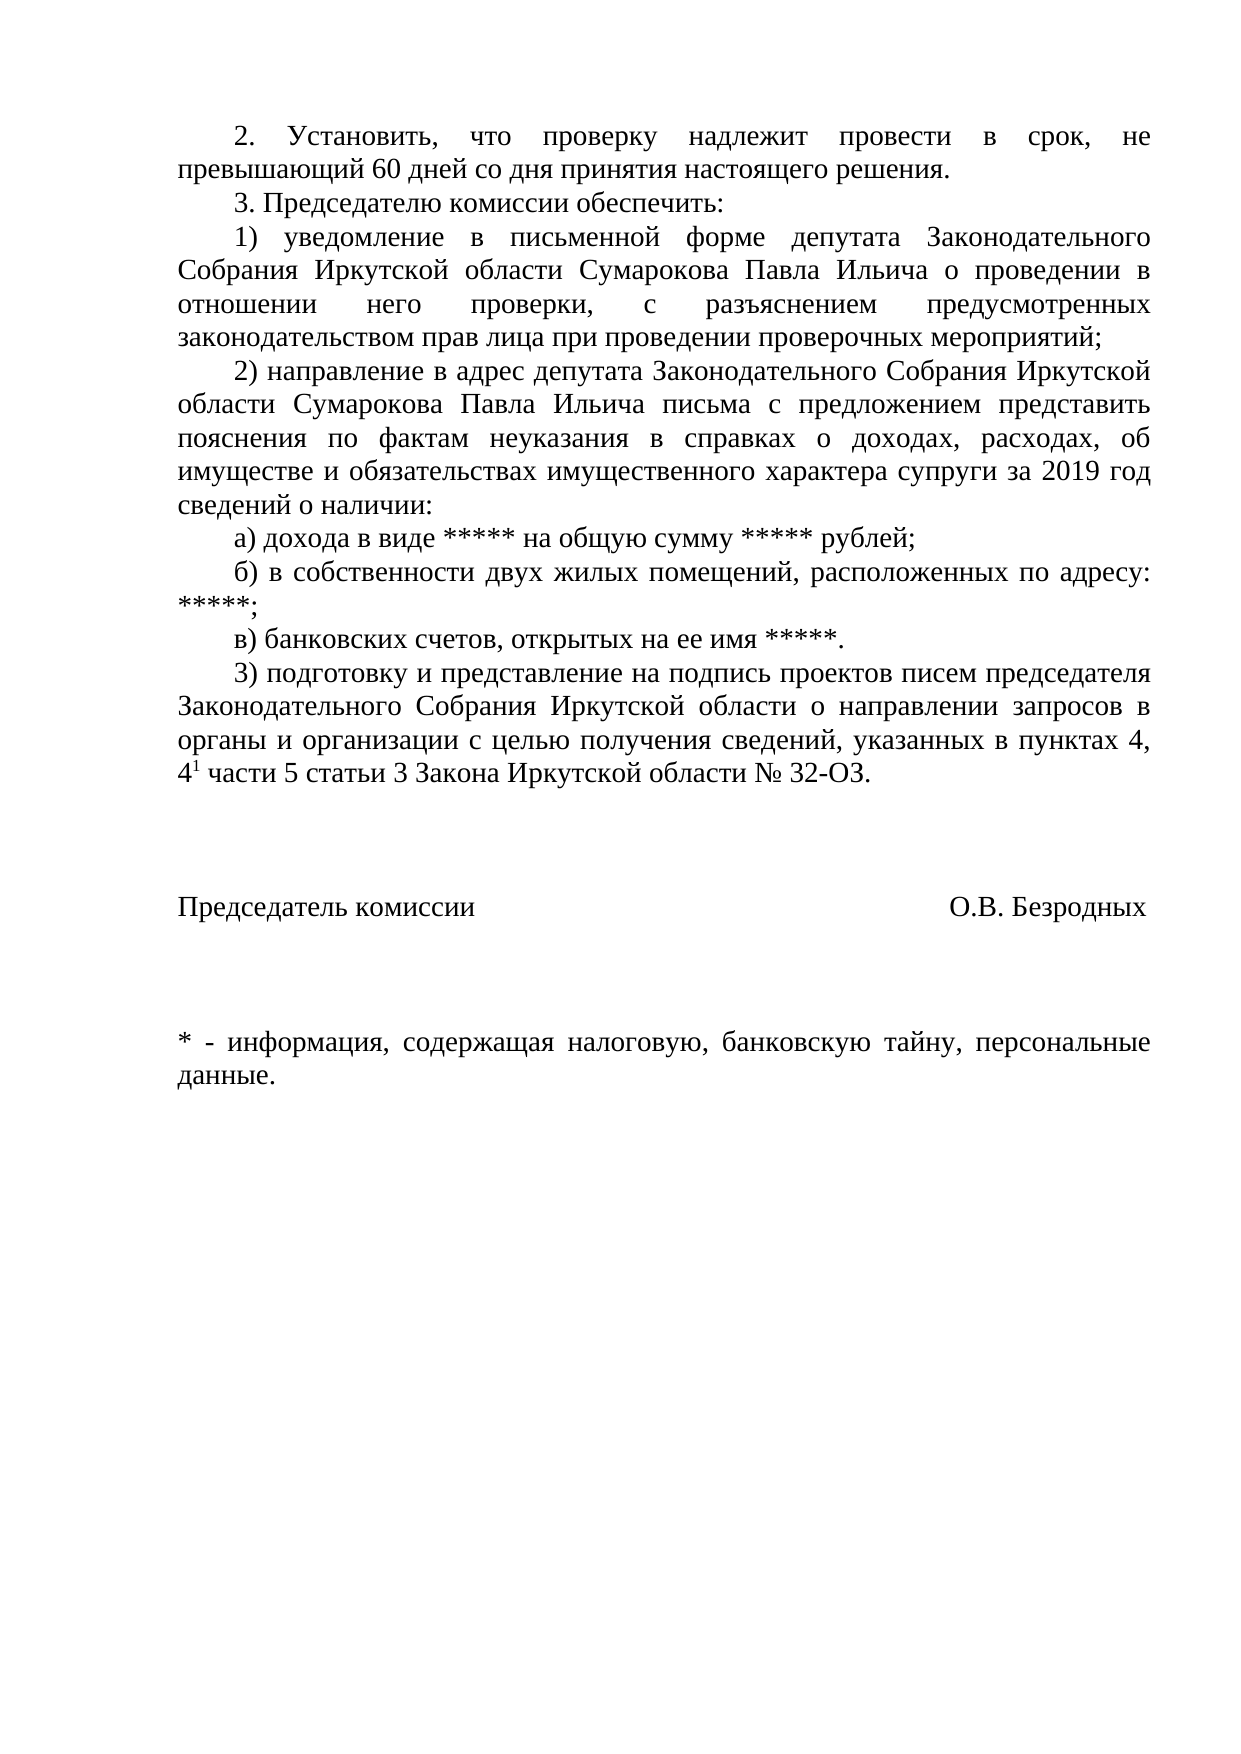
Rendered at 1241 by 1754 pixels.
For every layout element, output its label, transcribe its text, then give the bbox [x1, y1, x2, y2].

text в) банковских счетов, открытых на ее имя *****. [177, 621, 1152, 655]
text 1) уведомление в письменной форме депутата Законодательного Собрания Иркутской области Сумарокова Павла Ильича о проведении в отношении него проверки, с разъяснением предусмотренных законодательством прав лица при проведении проверочных мероприятий; [177, 219, 1152, 353]
text б) в собственности двух жилых помещений, расположенных по адресу: *****; [177, 554, 1152, 621]
text а) дохода в виде ***** на общую сумму ***** рублей; [177, 521, 1152, 554]
text Председатель комиссии О.В. Безродных [177, 889, 1152, 923]
text 2. Установить, что проверку надлежит провести в срок, не превышающий 60 дней со дня принятия настоящего решения. [177, 118, 1152, 185]
text * - информация, содержащая налоговую, банковскую тайну, персональные данные. [177, 1024, 1152, 1091]
text 3. Председателю комиссии обеспечить: [177, 185, 1152, 219]
text 2) направление в адрес депутата Законодательного Собрания Иркутской области Сумарокова Павла Ильича письма с предложением представить пояснения по фактам неуказания в справках о доходах, расходах, об имуществе и обязательствах имущественного характера супруги за 2019 год сведений о наличии: [177, 353, 1152, 521]
text 3) подготовку и представление на подпись проектов писем председателя Законодательного Собрания Иркутской области о направлении запросов в органы и организации с целью получения сведений, указанных в пунктах 4, 41 части 5 статьи 3 Закона Иркутской области № 32-ОЗ. [177, 655, 1152, 789]
